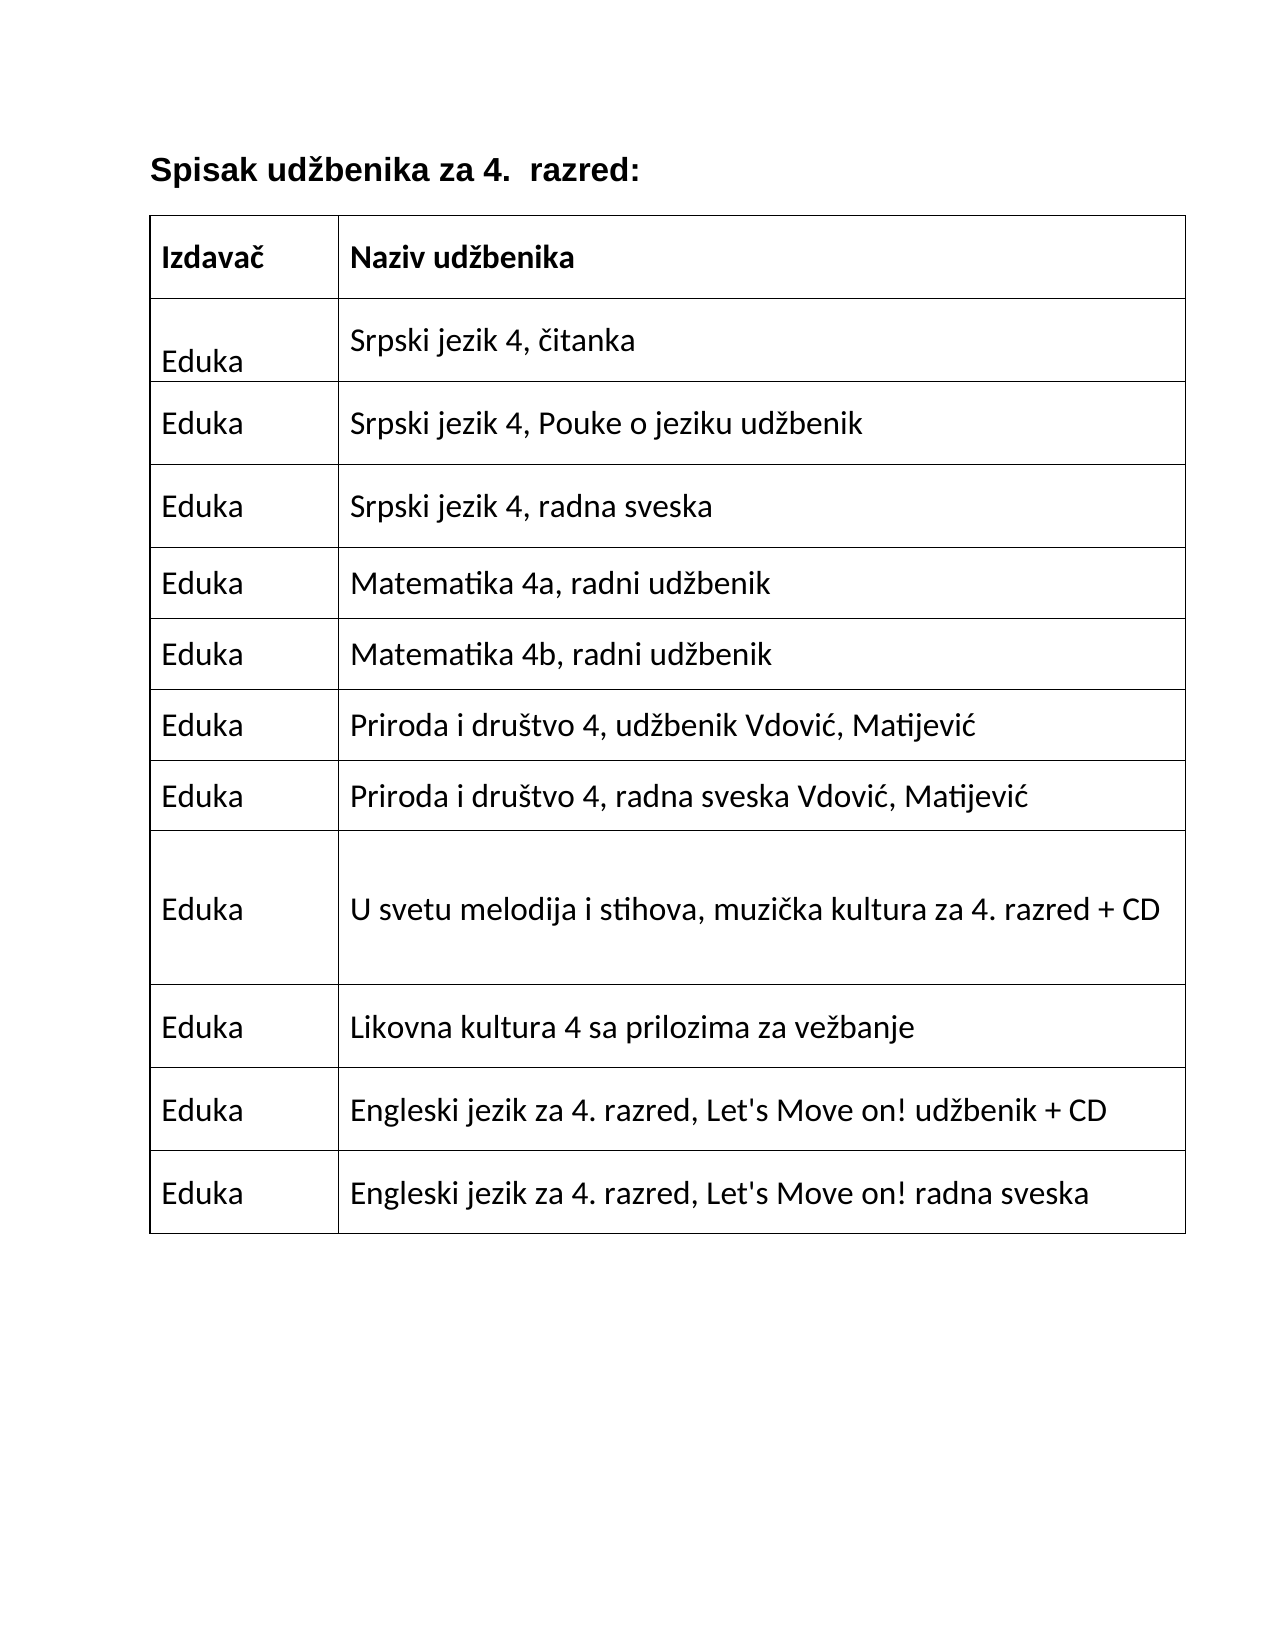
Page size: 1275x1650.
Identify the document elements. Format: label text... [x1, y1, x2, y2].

table_cell Eduka [151, 761, 338, 830]
table_cell Eduka [151, 548, 338, 618]
table_cell Eduka [151, 382, 338, 464]
table_cell Eduka [151, 1151, 338, 1233]
table_cell Eduka [151, 619, 338, 688]
table_cell Srpski jezik 4, radna sveska [339, 465, 1185, 547]
table_cell Engleski jezik za 4. razred, Let's Move on! radna sveska [339, 1151, 1185, 1233]
table_cell Eduka [151, 1068, 338, 1150]
table_cell Engleski jezik za 4. razred, Let's Move on! udžbenik + CD [339, 1068, 1185, 1150]
table_cell U svetu melodija i stihova, muzička kultura za 4. razred + CD [339, 831, 1185, 984]
table_cell Eduka [151, 690, 338, 759]
table_cell Matematika 4b, radni udžbenik [339, 619, 1185, 688]
table_cell Likovna kultura 4 sa prilozima za vežbanje [339, 985, 1185, 1067]
table_header Naziv udžbenika [339, 216, 1185, 298]
table_header Izdavač [151, 216, 338, 298]
table_cell Matematika 4a, radni udžbenik [339, 548, 1185, 618]
table_cell Srpski jezik 4, čitanka [339, 299, 1185, 381]
table_cell Eduka [151, 985, 338, 1067]
table_cell Srpski jezik 4, Pouke o jeziku udžbenik [339, 382, 1185, 464]
table_cell Eduka [151, 299, 338, 381]
table_cell Eduka [151, 831, 338, 984]
table_cell Priroda i društvo 4, radna sveska Vdović, Matijević [339, 761, 1185, 830]
table_cell Priroda i društvo 4, udžbenik Vdović, Matijević [339, 690, 1185, 759]
text Spisak udžbenika za 4. razred: [150, 150, 1125, 188]
table_cell Eduka [151, 465, 338, 547]
